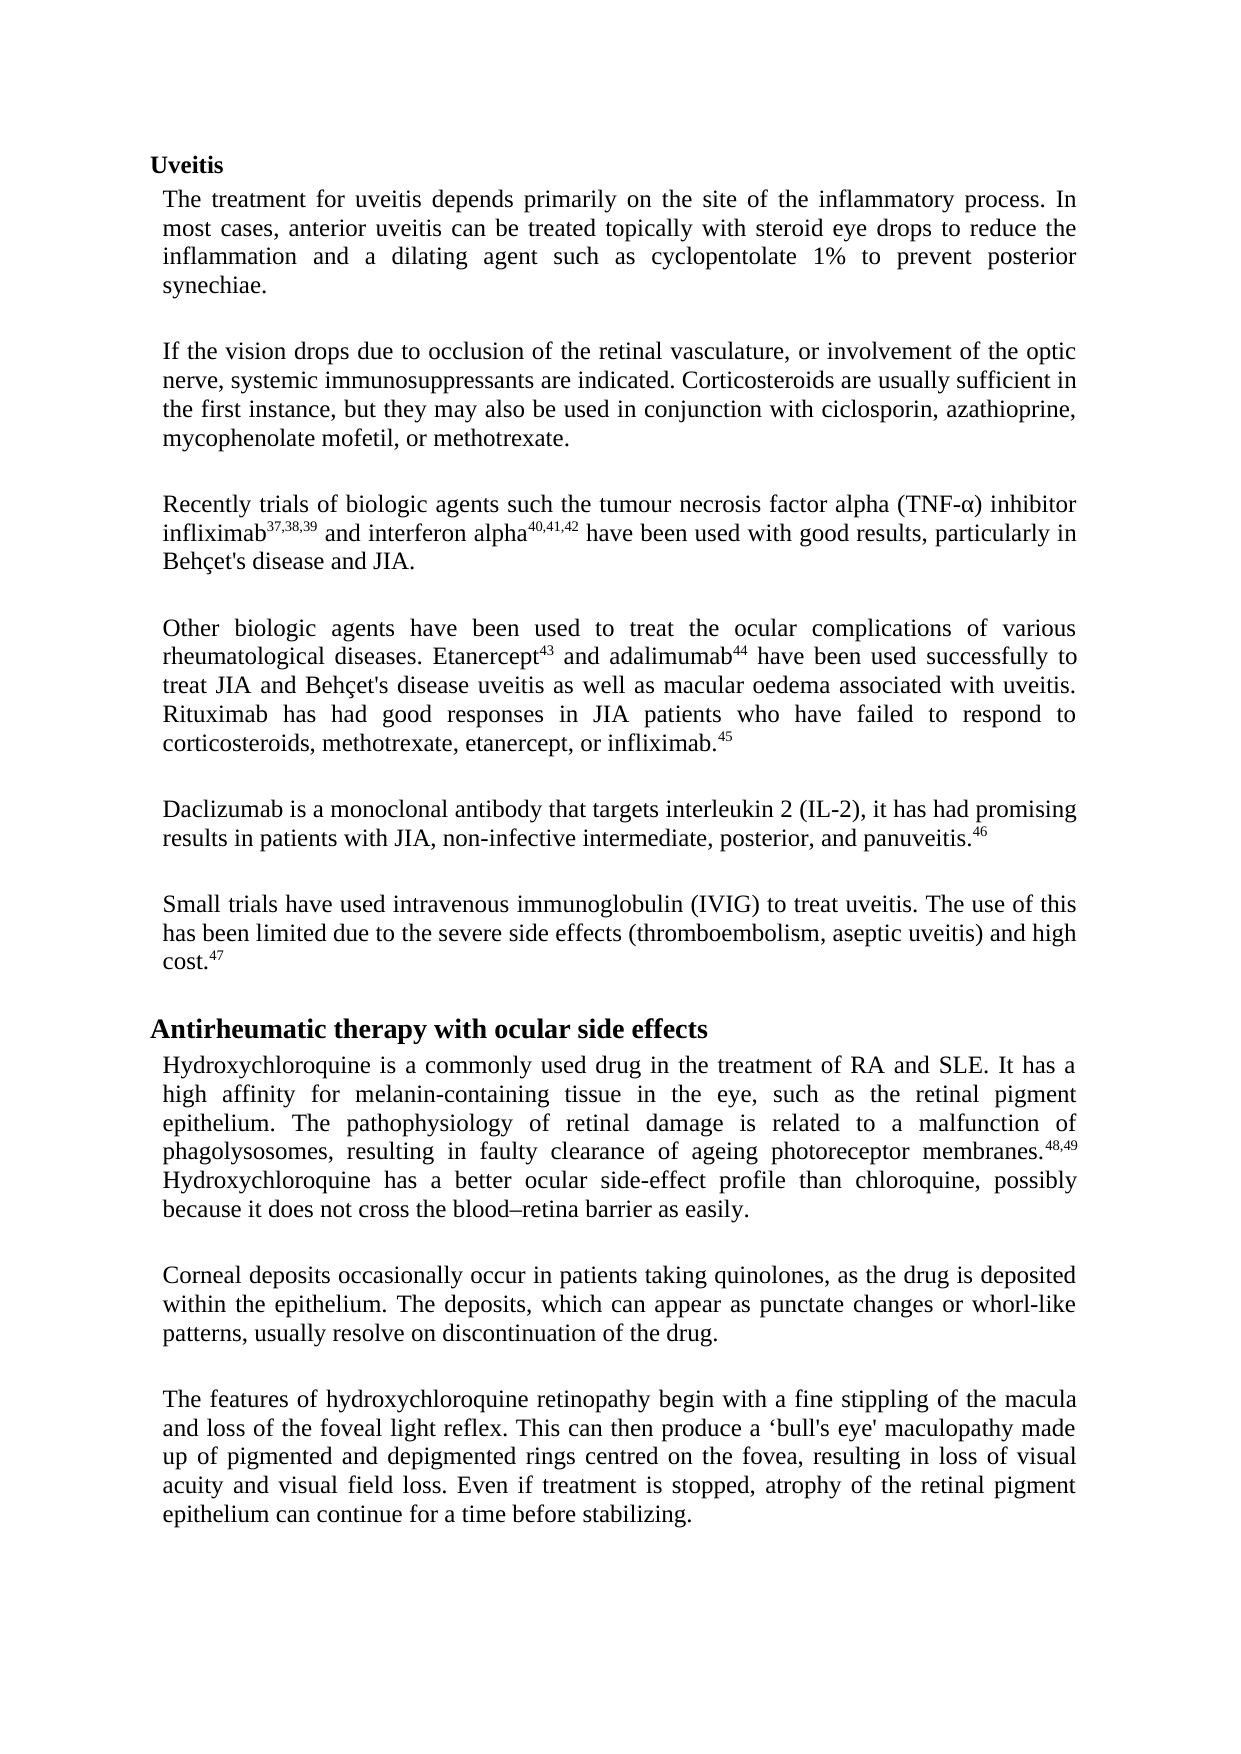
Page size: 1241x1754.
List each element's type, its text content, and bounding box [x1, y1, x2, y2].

text If the vision drops due to occlusion of the retinal vasculature, or involvement of the optic nerve, systemic immunosuppressants are indicated. Corticosteroids are usually sufficient in the first instance, but they may also be used in conjunction with ciclosporin, azathioprine, mycophenolate mofetil, or methotrexate. [162, 336, 1078, 451]
subtitle Antirheumatic therapy with ocular side effects [150, 1013, 1090, 1045]
text Daclizumab is a monoclonal antibody that targets interleukin 2 (IL-2), it has had promising results in patients with JIA, non-infective intermediate, posterior, and panuveitis.46 [162, 794, 1078, 851]
text Recently trials of biologic agents such the tumour necrosis factor alpha (TNF-α) inhibitor infliximab37,38,39 and interferon alpha40,41,42 have been used with good results, particularly in Behçet's disease and JIA. [162, 489, 1078, 575]
text The treatment for uveitis depends primarily on the site of the inflammatory process. In most cases, anterior uveitis can be treated topically with steroid eye drops to reduce the inflammation and a dilating agent such as cyclopentolate 1% to prevent posterior synechiae. [162, 184, 1078, 299]
text Other biologic agents have been used to treat the ocular complications of various rheumatological diseases. Etanercept43 and adalimumab44 have been used successfully to treat JIA and Behçet's disease uveitis as well as macular oedema associated with uveitis. Rituximab has had good responses in JIA patients who have failed to respond to corticosteroids, methotrexate, etanercept, or infliximab.45 [162, 613, 1078, 756]
text Hydroxychloroquine is a commonly used drug in the treatment of RA and SLE. It has a high affinity for melanin-containing tissue in the eye, such as the retinal pigment epithelium. The pathophysiology of retinal damage is related to a malfunction of phagolysosomes, resulting in faulty clearance of ageing photoreceptor membranes.48,49 Hydroxychloroquine has a better ocular side-effect profile than chloroquine, possibly because it does not cross the blood–retina barrier as easily. [162, 1050, 1078, 1223]
text Corneal deposits occasionally occur in patients taking quinolones, as the drug is deposited within the epithelium. The deposits, which can appear as punctate changes or whorl-like patterns, usually resolve on discontinuation of the drug. [162, 1260, 1078, 1346]
text The features of hydroxychloroquine retinopathy begin with a fine stippling of the macula and loss of the foveal light reflex. This can then produce a ‘bull's eye' maculopathy made up of pigmented and depigmented rings centred on the fovea, resulting in loss of visual acuity and visual field loss. Even if treatment is stopped, atrophy of the retinal pigment epithelium can continue for a time before stabilizing. [162, 1384, 1078, 1528]
subtitle Uveitis [150, 150, 1090, 179]
text Small trials have used intravenous immunoglobulin (IVIG) to treat uveitis. The use of this has been limited due to the severe side effects (thromboembolism, aseptic uveitis) and high cost.47 [162, 889, 1078, 975]
